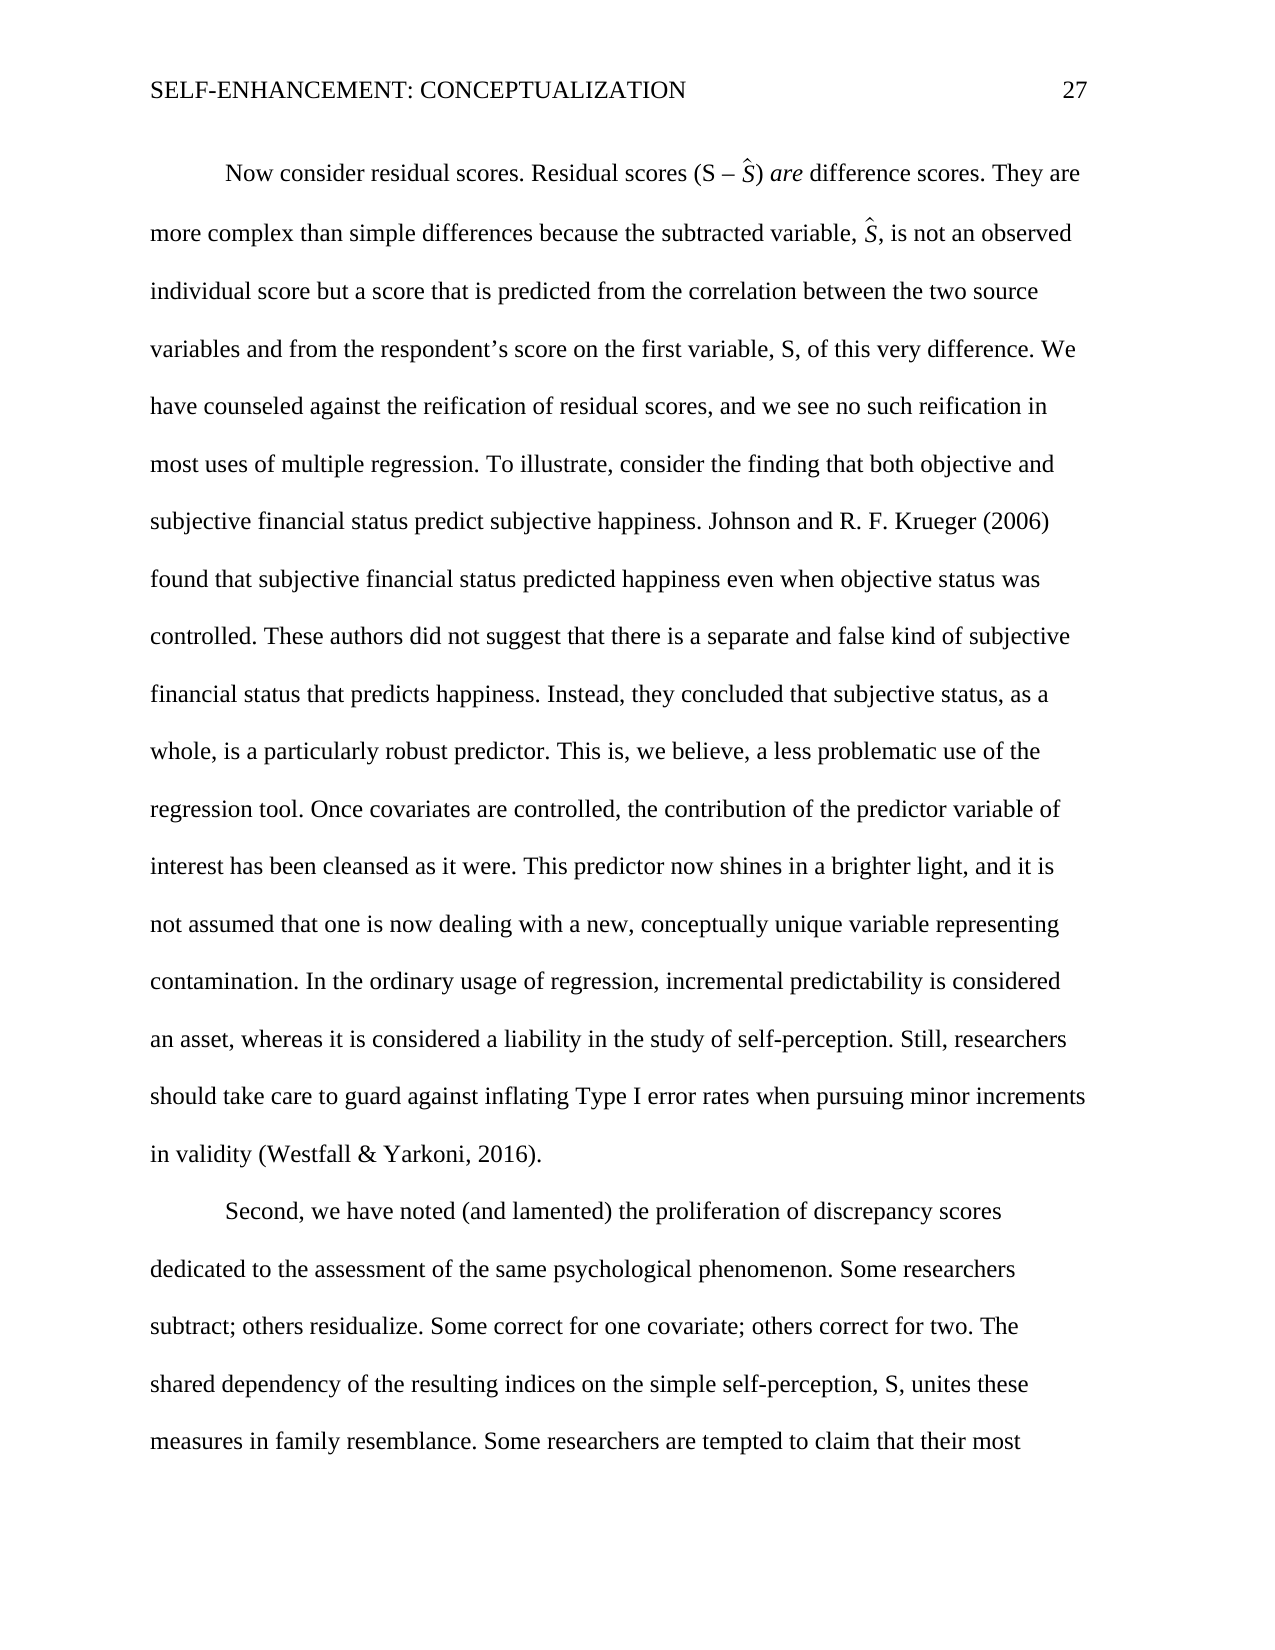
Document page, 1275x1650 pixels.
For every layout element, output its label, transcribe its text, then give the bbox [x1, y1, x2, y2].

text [150, 1196, 1087, 1455]
text Now consider residual scores. Residual scores (S – ) are difference scores. They are more complex than simple differences because the subtracted variable, , is not an observed individual score but a score that is predicted from the correlation between the two source variables and from the respondent’s score on the first variable, S, of this very difference. We have counseled against the reification of residual scores, and we see no such reification in most uses of multiple regression. To illustrate, consider the finding that both objective and subjective financial status predict subjective happiness. Johnson and R. F. Krueger (2006) found that subjective financial status predicted happiness even when objective status was controlled. These authors did not suggest that there is a separate and false kind of subjective financial status that predicts happiness. Instead, they concluded that subjective status, as a whole, is a particularly robust predictor. This is, we believe, a less problematic use of the regression tool. Once covariates are controlled, the contribution of the predictor variable of interest has been cleansed as it were. This predictor now shines in a brighter light, and it is not assumed that one is now dealing with a new, conceptually unique variable representing contamination. In the ordinary usage of regression, incremental predictability is considered an asset, whereas it is considered a liability in the study of self-perception. Still, researchers should take care to guard against inflating Type I error rates when pursuing minor increments in validity (Westfall & Yarkoni, 2016). [150, 158, 1087, 1167]
